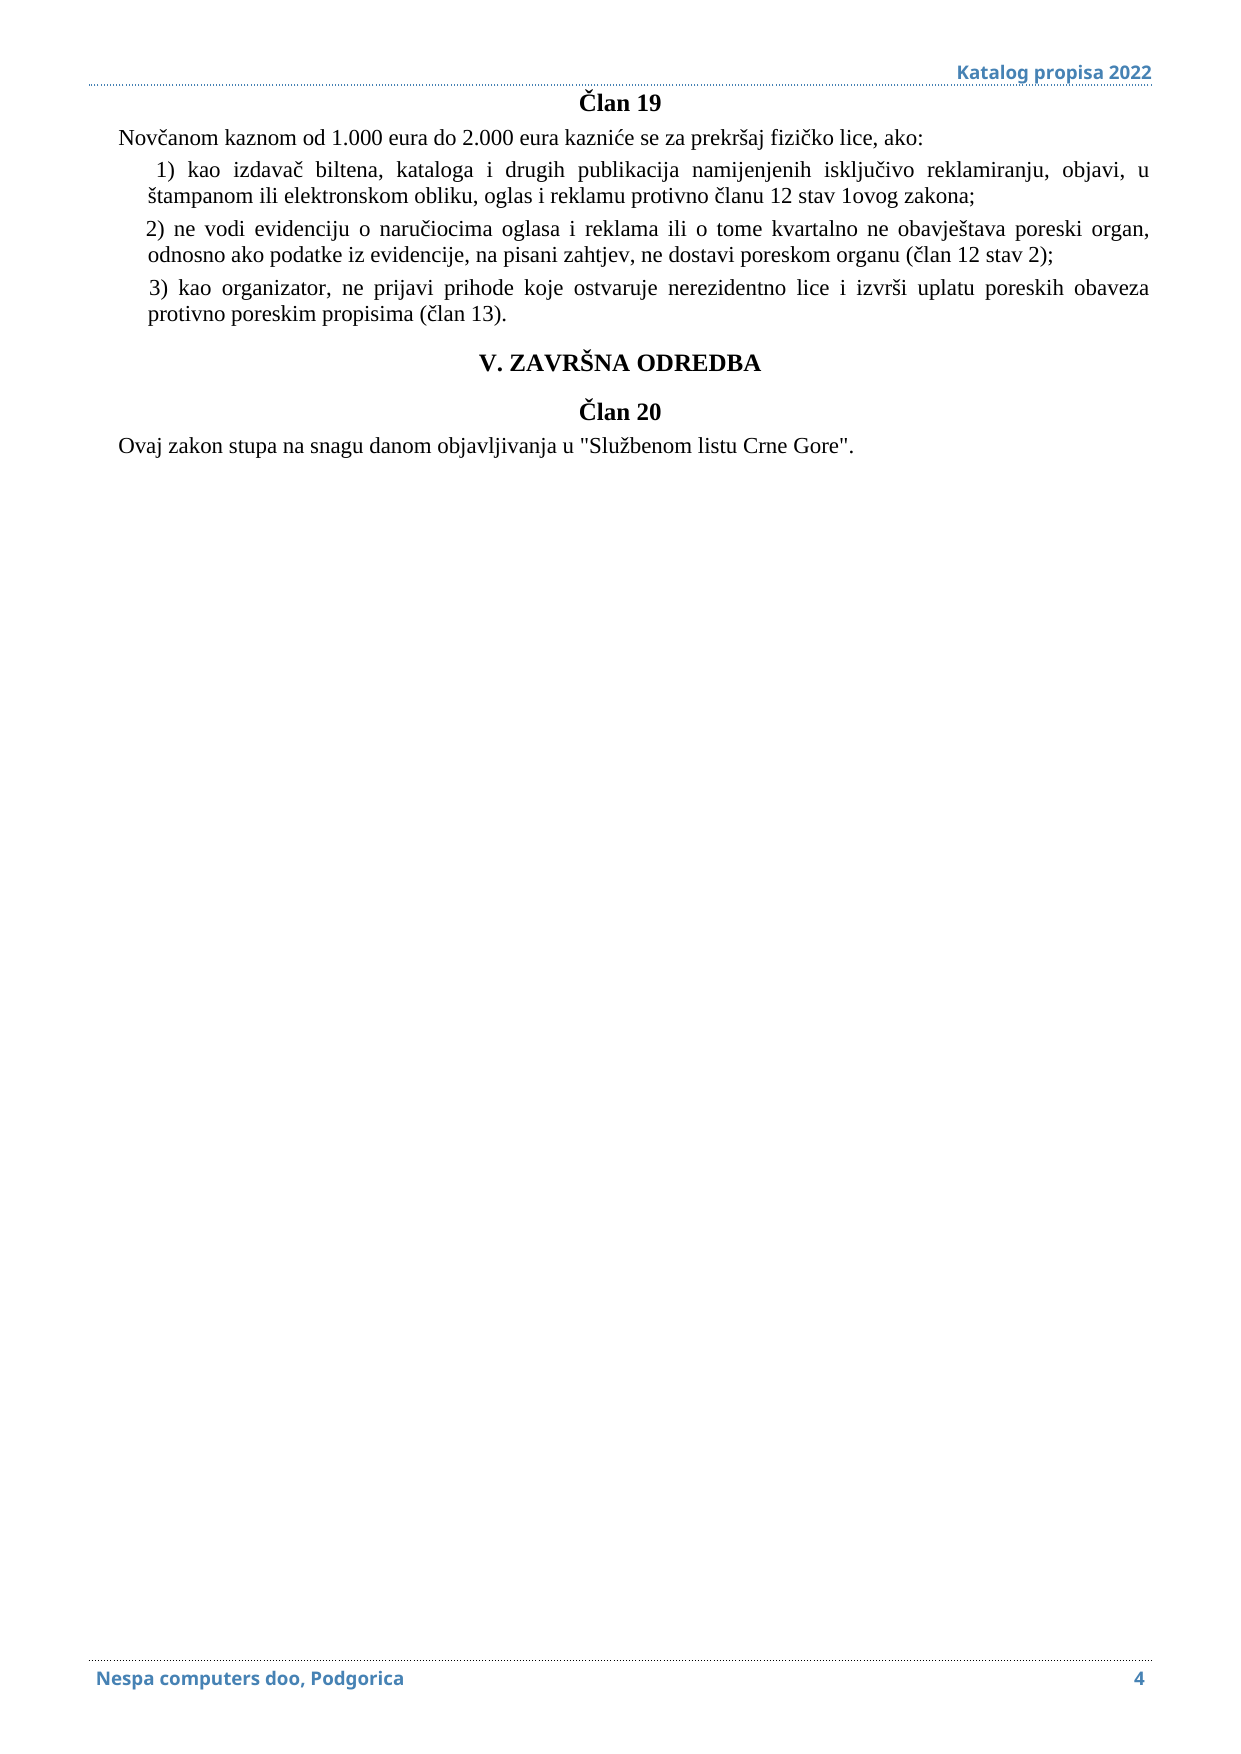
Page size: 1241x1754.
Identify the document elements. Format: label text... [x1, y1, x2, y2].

text V. ZAVRŠNA ODREDBA [88, 348, 1152, 376]
text Novčanom kaznom od 1.000 eura do 2.000 eura kazniće se za prekršaj fizičko lice, ako: [88, 123, 1152, 150]
text 2) ne vodi evidenciju o naručiocima oglasa i reklama ili o tome kvartalno ne obavještava poreski organ, odnosno ako podatke iz evidencije, na pisani zahtjev, ne dostavi poreskom organu (član 12 stav 2); [118, 215, 1152, 268]
text Član 19 [88, 88, 1152, 117]
text 3) kao organizator, ne prijavi prihode koje ostvaruje nerezidentno lice i izvrši uplatu poreskih obaveza protivno poreskim propisima (član 13). [118, 274, 1152, 327]
text Ovaj zakon stupa na snagu danom objavljivanja u "Službenom listu Crne Gore". [88, 432, 1152, 458]
text Član 20 [88, 397, 1152, 426]
text 1) kao izdavač biltena, kataloga i drugih publikacija namijenjenih isključivo reklamiranju, objavi, u štampanom ili elektronskom obliku, oglas i reklamu protivno članu 12 stav 1ovog zakona; [118, 156, 1152, 209]
